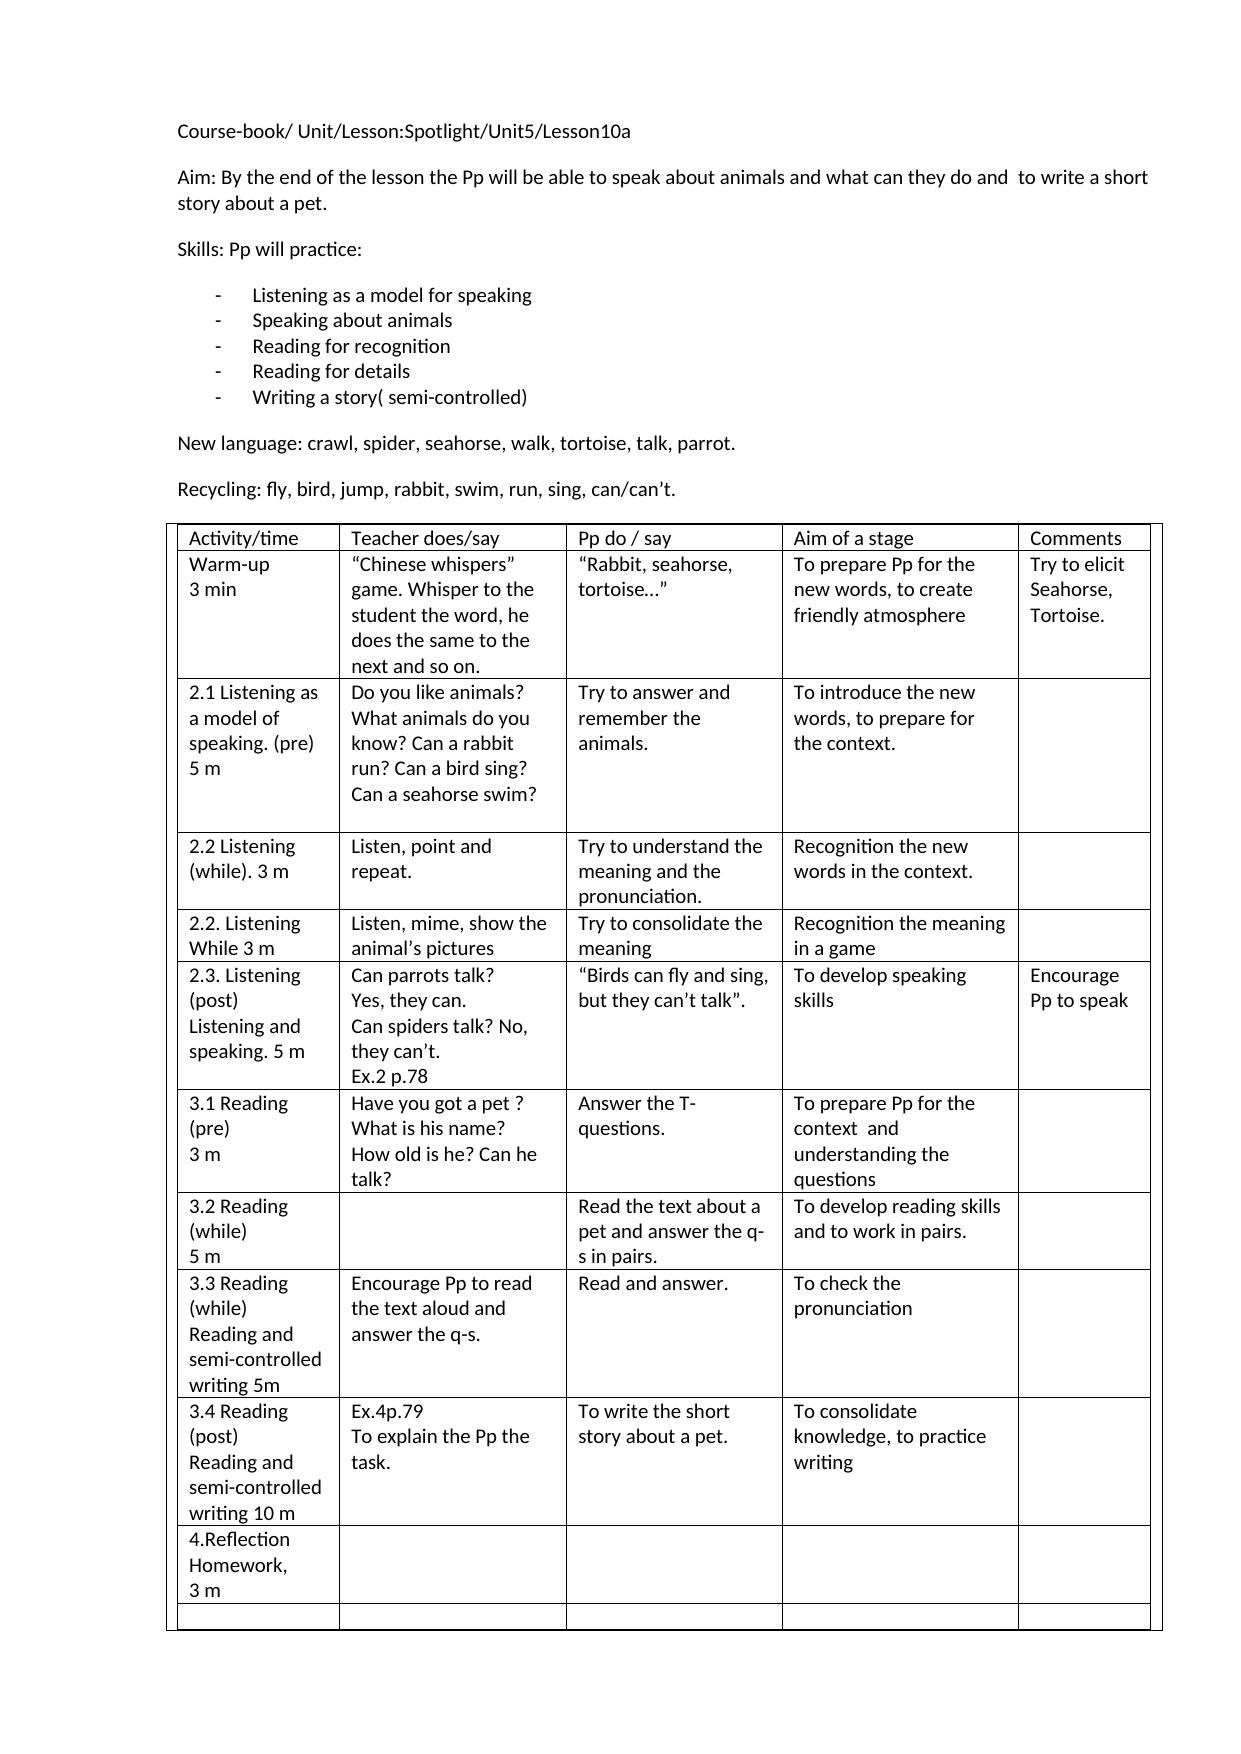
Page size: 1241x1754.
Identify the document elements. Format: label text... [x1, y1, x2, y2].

table_header [567, 962, 782, 1089]
table_header [567, 1604, 782, 1629]
table_header [783, 1398, 1018, 1525]
table_header [178, 910, 339, 961]
table_header [340, 1526, 566, 1603]
table_header [340, 1604, 566, 1629]
table_header [178, 1090, 339, 1192]
table_header [340, 910, 566, 961]
table_header [1019, 910, 1150, 961]
text Skills: Pp will practice: [177, 236, 1152, 261]
table_header [1019, 551, 1150, 678]
text New language: crawl, spider, seahorse, walk, tortoise, talk, parrot. [177, 430, 1152, 456]
list Writing a story( semi-controlled) [215, 384, 1152, 409]
table_header [567, 551, 782, 678]
table_header [567, 1193, 782, 1269]
table_header [783, 679, 1018, 832]
text Course-book/ Unit/Lesson:Spotlight/Unit5/Lesson10a [177, 118, 1152, 143]
table_header [178, 551, 339, 678]
table_header [178, 679, 339, 832]
table_header [178, 962, 339, 1089]
table_header [1019, 833, 1150, 909]
table_header [167, 524, 177, 1630]
table_header [783, 1526, 1018, 1603]
table_header [178, 525, 339, 550]
list Speaking about animals [215, 308, 1152, 333]
table_header [340, 833, 566, 909]
table_header [178, 1193, 339, 1269]
table_header [340, 962, 566, 1089]
table_header [783, 1193, 1018, 1269]
table_header [1019, 525, 1150, 550]
table_header [1151, 524, 1162, 1630]
table_header [340, 525, 566, 550]
table_header [1019, 679, 1150, 832]
text Aim: By the end of the lesson the Pp will be able to speak about animals and what can they do and to write a short story about a pet. [177, 164, 1152, 215]
table_header [178, 1604, 339, 1629]
table_header [340, 679, 566, 832]
list Reading for details [215, 358, 1152, 384]
table_header [567, 679, 782, 832]
table_header [1019, 1526, 1150, 1603]
table_header [1019, 1090, 1150, 1192]
table_header [567, 1526, 782, 1603]
table_header [567, 1270, 782, 1397]
table_header [567, 1090, 782, 1192]
table_header [340, 1270, 566, 1397]
table_header [783, 962, 1018, 1089]
table_header [783, 833, 1018, 909]
table_header [567, 833, 782, 909]
table_header [783, 910, 1018, 961]
table_header [783, 1270, 1018, 1397]
list Listening as a model for speaking [215, 282, 1152, 308]
table_header [340, 1193, 566, 1269]
table_header [783, 551, 1018, 678]
table_header [1019, 1270, 1150, 1397]
table_header [178, 1526, 339, 1603]
table_header [783, 1604, 1018, 1629]
table_header [567, 525, 782, 550]
table_header [178, 833, 339, 909]
list Reading for recognition [215, 333, 1152, 358]
table_header [567, 910, 782, 961]
table_header [1019, 1398, 1150, 1525]
table_header [340, 1398, 566, 1525]
text Recycling: fly, bird, jump, rabbit, swim, run, sing, can/can’t. [177, 476, 1152, 502]
table_header [1019, 1604, 1150, 1629]
table_header [1019, 1193, 1150, 1269]
table_header [340, 551, 566, 678]
table_header [567, 1398, 782, 1525]
table_header [1019, 962, 1150, 1089]
table_header [340, 1090, 566, 1192]
table_header [783, 1090, 1018, 1192]
table_header [178, 1398, 339, 1525]
table_header [178, 1270, 339, 1397]
table_header [783, 525, 1018, 550]
